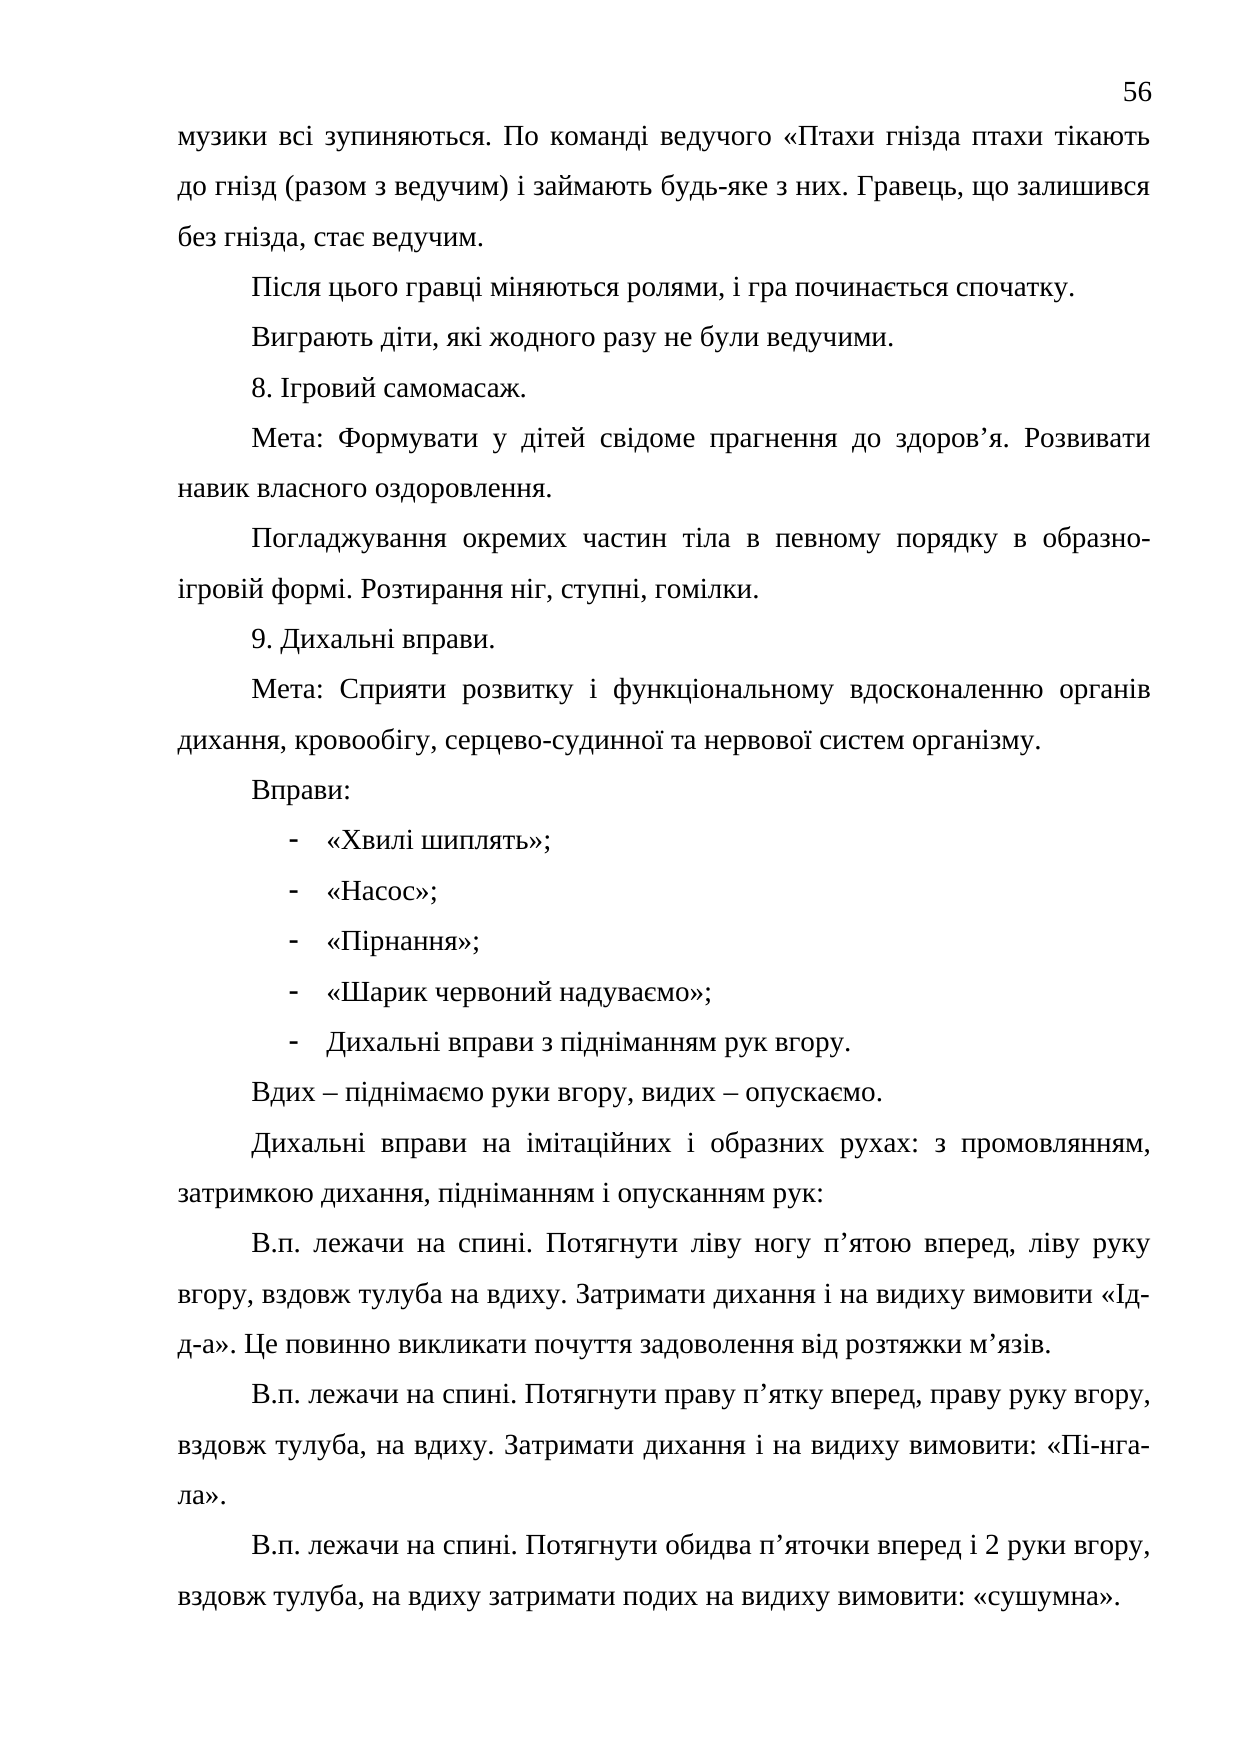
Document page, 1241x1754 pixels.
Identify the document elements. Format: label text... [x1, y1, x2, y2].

text Дихальні вправи на імітаційних і образних рухах: з промовлянням, затримкою дихання, підніманням і опусканням рук: [177, 1125, 1152, 1209]
text 8. Ігровий самомасаж. [177, 370, 1152, 403]
text Погладжування окремих частин тіла в певному порядку в образно-ігровій формі. Розтирання ніг, ступні, гомілки. [177, 521, 1152, 604]
list «Насос»; [288, 873, 1152, 907]
text В.п. лежачи на спині. Потягнути ліву ногу п’ятою вперед, ліву руку вгору, вздовж тулуба на вдиху. Затримати дихання і на видиху вимовити «Ід-д-а». Це повинно викликати почуття задоволення від розтяжки м’язів. [177, 1226, 1152, 1360]
list «Хвилі шиплять»; [288, 822, 1152, 856]
text Виграють діти, які жодного разу не були ведучими. [177, 319, 1152, 353]
list Дихальні вправи з підніманням рук вгору. [288, 1024, 1152, 1058]
text Після цього гравці міняються ролями, і гра починається спочатку. [177, 269, 1152, 303]
text Мета: Сприяти розвитку і функціональному вдосконаленню органів дихання, кровообігу, серцево-судинної та нервової систем організму. [177, 672, 1152, 755]
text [177, 118, 1152, 252]
list «Пірнання»; [288, 923, 1152, 957]
text В.п. лежачи на спині. Потягнути обидва п’яточки вперед і 2 руки вгору, вздовж тулуба, на вдиху затримати подих на видиху вимовити: «сушумна». [177, 1527, 1152, 1611]
text Вправи: [177, 772, 1152, 806]
text В.п. лежачи на спині. Потягнути праву п’ятку вперед, праву руку вгору, вздовж тулуба, на вдиху. Затримати дихання і на видиху вимовити: «Пі-нга-ла». [177, 1376, 1152, 1511]
list «Шарик червоний надуваємо»; [288, 974, 1152, 1007]
text Мета: Формувати у дітей свідоме прагнення до здоров’я. Розвивати навик власного оздоровлення. [177, 420, 1152, 504]
text 9. Дихальні вправи. [177, 621, 1152, 655]
text Вдих – піднімаємо руки вгору, видих – опускаємо. [177, 1074, 1152, 1108]
